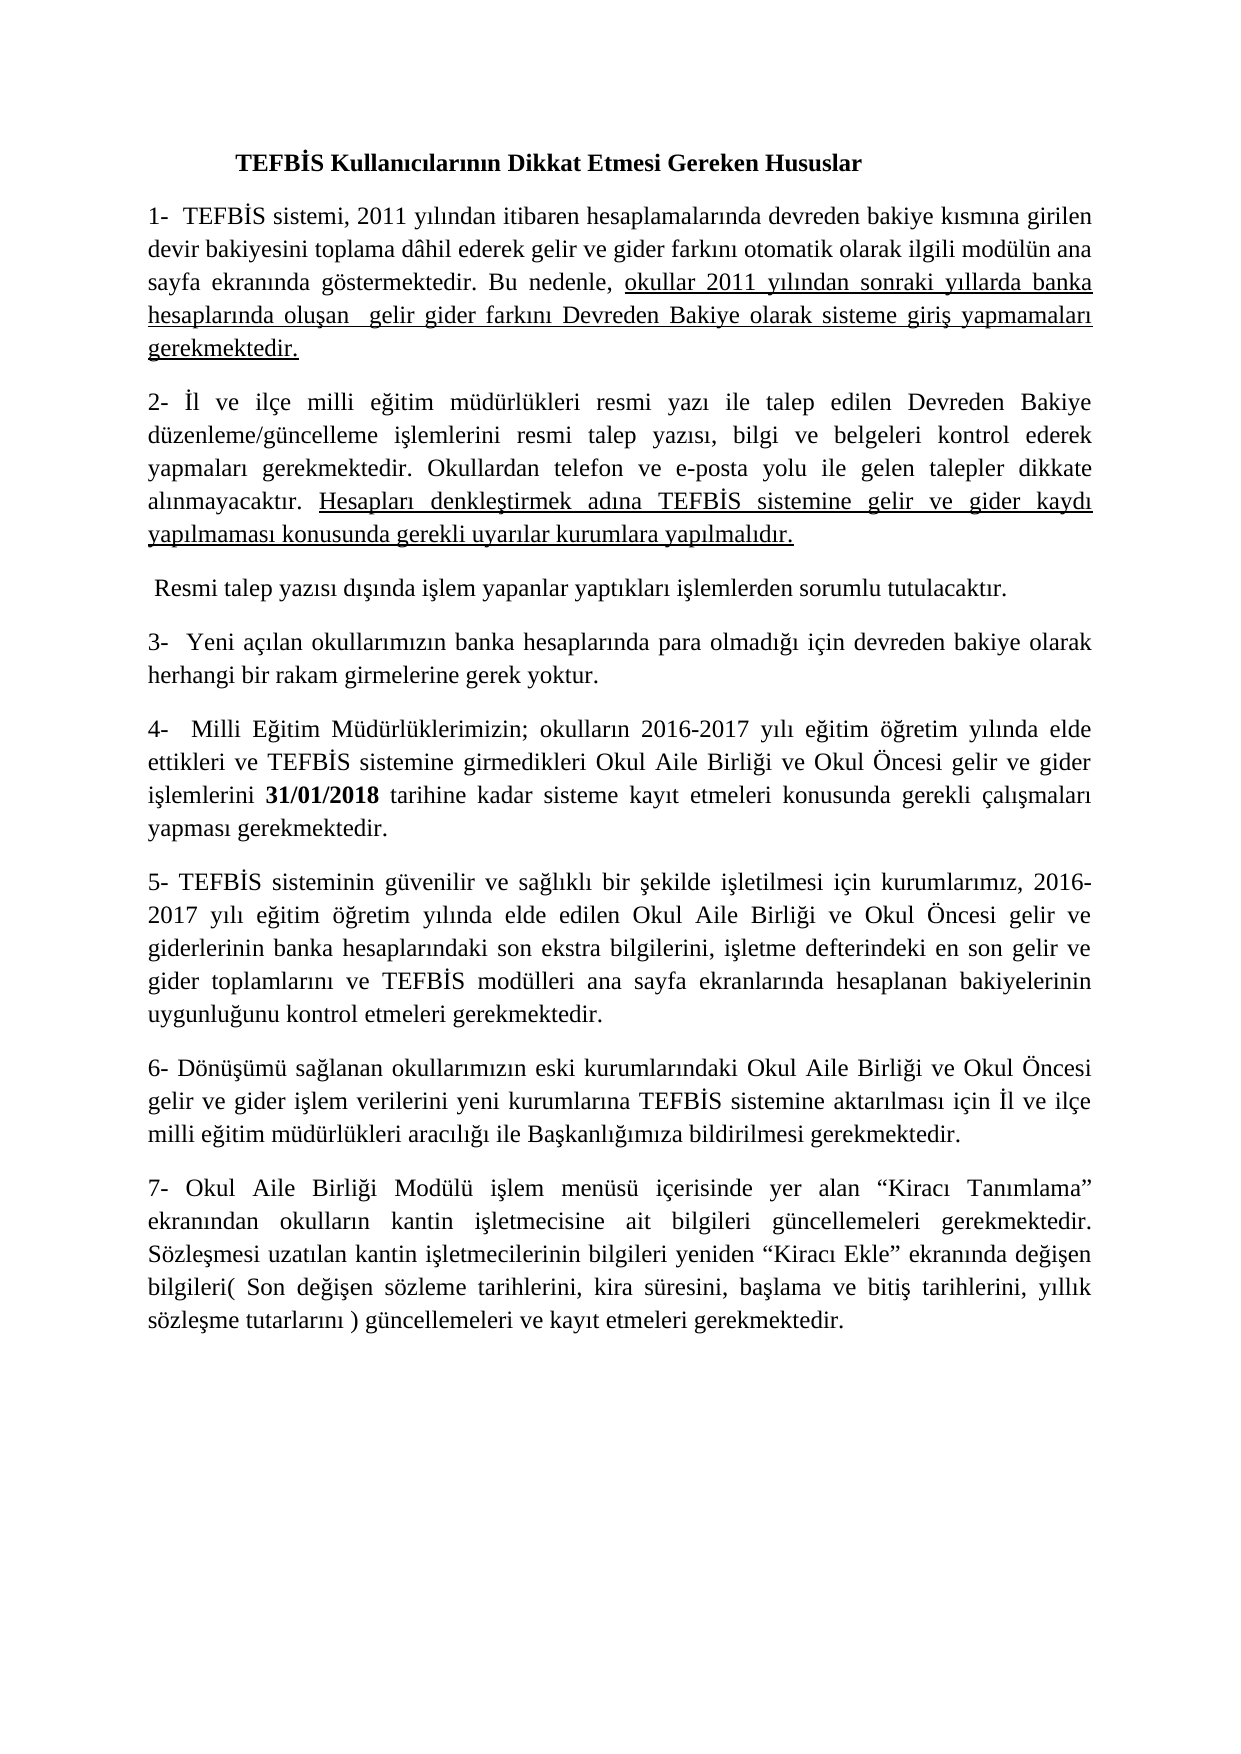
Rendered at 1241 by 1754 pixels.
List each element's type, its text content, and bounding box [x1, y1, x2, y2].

text 3- Yeni açılan okullarımızın banka hesaplarında para olmadığı için devreden bakiye olarak herhangi bir rakam girmelerine gerek yoktur. [148, 627, 1093, 689]
text Resmi talep yazısı dışında işlem yapanlar yaptıkları işlemlerden sorumlu tutulacaktır. [148, 573, 1093, 602]
text 5- TEFBİS sisteminin güvenilir ve sağlıklı bir şekilde işletilmesi için kurumlarımız, 2016-2017 yılı eğitim öğretim yılında elde edilen Okul Aile Birliği ve Okul Öncesi gelir ve giderlerinin banka hesaplarındaki son ekstra bilgilerini, işletme defterindeki en son gelir ve gider toplamlarını ve TEFBİS modülleri ana sayfa ekranlarında hesaplanan bakiyelerinin uygunluğunu kontrol etmeleri gerekmektedir. [148, 867, 1093, 1028]
text 1- TEFBİS sistemi, 2011 yılından itibaren hesaplamalarında devreden bakiye kısmına girilen devir bakiyesini toplama dâhil ederek gelir ve gider farkını otomatik olarak ilgili modülün ana sayfa ekranında göstermektedir. Bu nedenle, okullar 2011 yılından sonraki yıllarda banka hesaplarında oluşan gelir gider farkını Devreden Bakiye olarak sisteme giriş yapmamaları gerekmektedir. [148, 201, 1093, 326]
text TEFBİS Kullanıcılarının Dikkat Etmesi Gereken Hususlar [148, 148, 1093, 176]
text 2- İl ve ilçe milli eğitim müdürlükleri resmi yazı ile talep edilen Devreden Bakiye düzenleme/güncelleme işlemlerini resmi talep yazısı, bilgi ve belgeleri kontrol ederek yapmaları gerekmektedir. Okullardan telefon ve e-posta yolu ile gelen talepler dikkate alınmayacaktır. Hesapları denkleştirmek adına TEFBİS sistemine gelir ve gider kaydı yapılmaması konusunda gerekli uyarılar kurumlara yapılmalıdır. [148, 387, 1093, 548]
text 1- TEFBİS sistemi, 2011 yılından itibaren hesaplamalarında devreden bakiye kısmına girilen devir bakiyesini toplama dâhil ederek gelir ve gider farkını otomatik olarak ilgili modülün ana sayfa ekranında göstermektedir. Bu nedenle, okullar 2011 yılından sonraki yıllarda banka hesaplarında oluşan gelir gider farkını Devreden Bakiye olarak sisteme giriş yapmamaları gerekmektedir. [148, 327, 1093, 362]
text 4- Milli Eğitim Müdürlüklerimizin; okulların 2016-2017 yılı eğitim öğretim yılında elde ettikleri ve TEFBİS sistemine girmedikleri Okul Aile Birliği ve Okul Öncesi gelir ve gider işlemlerini 31/01/2018 tarihine kadar sisteme kayıt etmeleri konusunda gerekli çalışmaları yapması gerekmektedir. [148, 714, 1093, 842]
text 6- Dönüşümü sağlanan okullarımızın eski kurumlarındaki Okul Aile Birliği ve Okul Öncesi gelir ve gider işlem verilerini yeni kurumlarına TEFBİS sistemine aktarılması için İl ve ilçe milli eğitim müdürlükleri aracılığı ile Başkanlığımıza bildirilmesi gerekmektedir. [148, 1053, 1093, 1148]
text 7- Okul Aile Birliği Modülü işlem menüsü içerisinde yer alan “Kiracı Tanımlama” ekranından okulların kantin işletmecisine ait bilgileri güncellemeleri gerekmektedir. Sözleşmesi uzatılan kantin işletmecilerinin bilgileri yeniden “Kiracı Ekle” ekranında değişen bilgileri( Son değişen sözleme tarihlerini, kira süresini, başlama ve bitiş tarihlerini, yıllık sözleşme tutarlarını ) güncellemeleri ve kayıt etmeleri gerekmektedir. [148, 1173, 1093, 1334]
